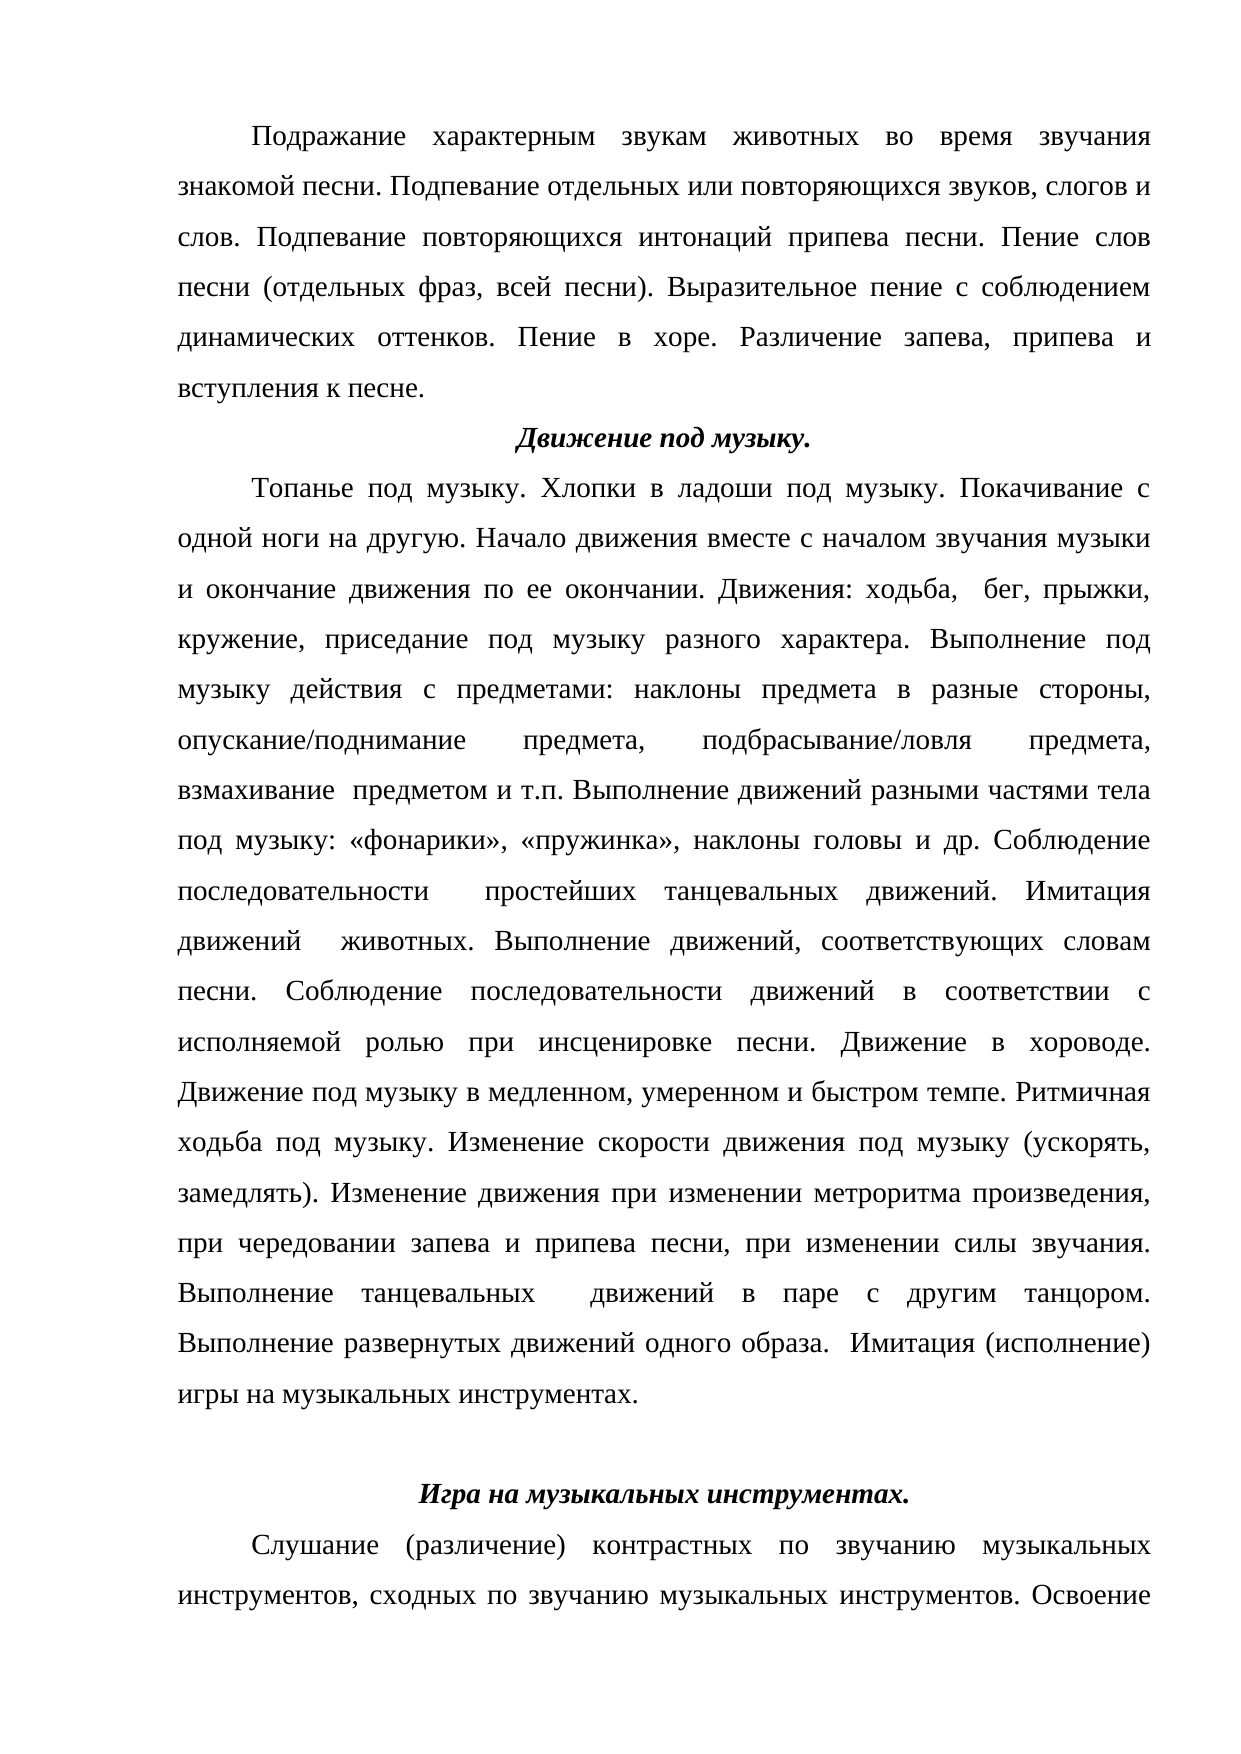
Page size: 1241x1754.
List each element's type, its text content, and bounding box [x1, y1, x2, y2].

text Топанье под музыку. Хлопки в ладоши под музыку. Покачивание с одной ноги на другую. Начало движения вместе с началом звучания музыки и окончание движения по ее окончании. Движения: ходьба, бег, прыжки, кружение, приседание под музыку разного характера. Выполнение под музыку действия с предметами: наклоны предмета в разные стороны, опускание/поднимание предмета, подбрасывание/ловля предмета, взмахивание предметом и т.п. Выполнение движений разными частями тела под музыку: «фонарики», «пружинка», наклоны головы и др. Соблюдение последовательности простейших танцевальных движений. Имитация движений животных. Выполнение движений, соответствующих словам песни. Соблюдение последовательности движений в соответствии с исполняемой ролью при инсценировке песни. Движение в хороводе. Движение под музыку в медленном, умеренном и быстром темпе. Ритмичная ходьба под музыку. Изменение скорости движения под музыку (ускорять, замедлять). Изменение движения при изменении метроритма произведения, при чередовании запева и припева песни, при изменении силы звучания. Выполнение танцевальных движений в паре с другим танцором. Выполнение развернутых движений одного образа. Имитация (исполнение) игры на музыкальных инструментах. [177, 470, 1152, 1409]
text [177, 1527, 1152, 1611]
text Подражание характерным звукам животных во время звучания знакомой песни. Подпевание отдельных или повторяющихся звуков, слогов и слов. Подпевание повторяющихся интонаций припева песни. Пение слов песни (отдельных фраз, всей песни). Выразительное пение с соблюдением динамических оттенков. Пение в хоре. Различение запева, припева и вступления к песне. [177, 118, 1152, 403]
text Игра на музыкальных инструментах. [177, 1477, 1152, 1510]
text Движение под музыку. [177, 420, 1152, 453]
